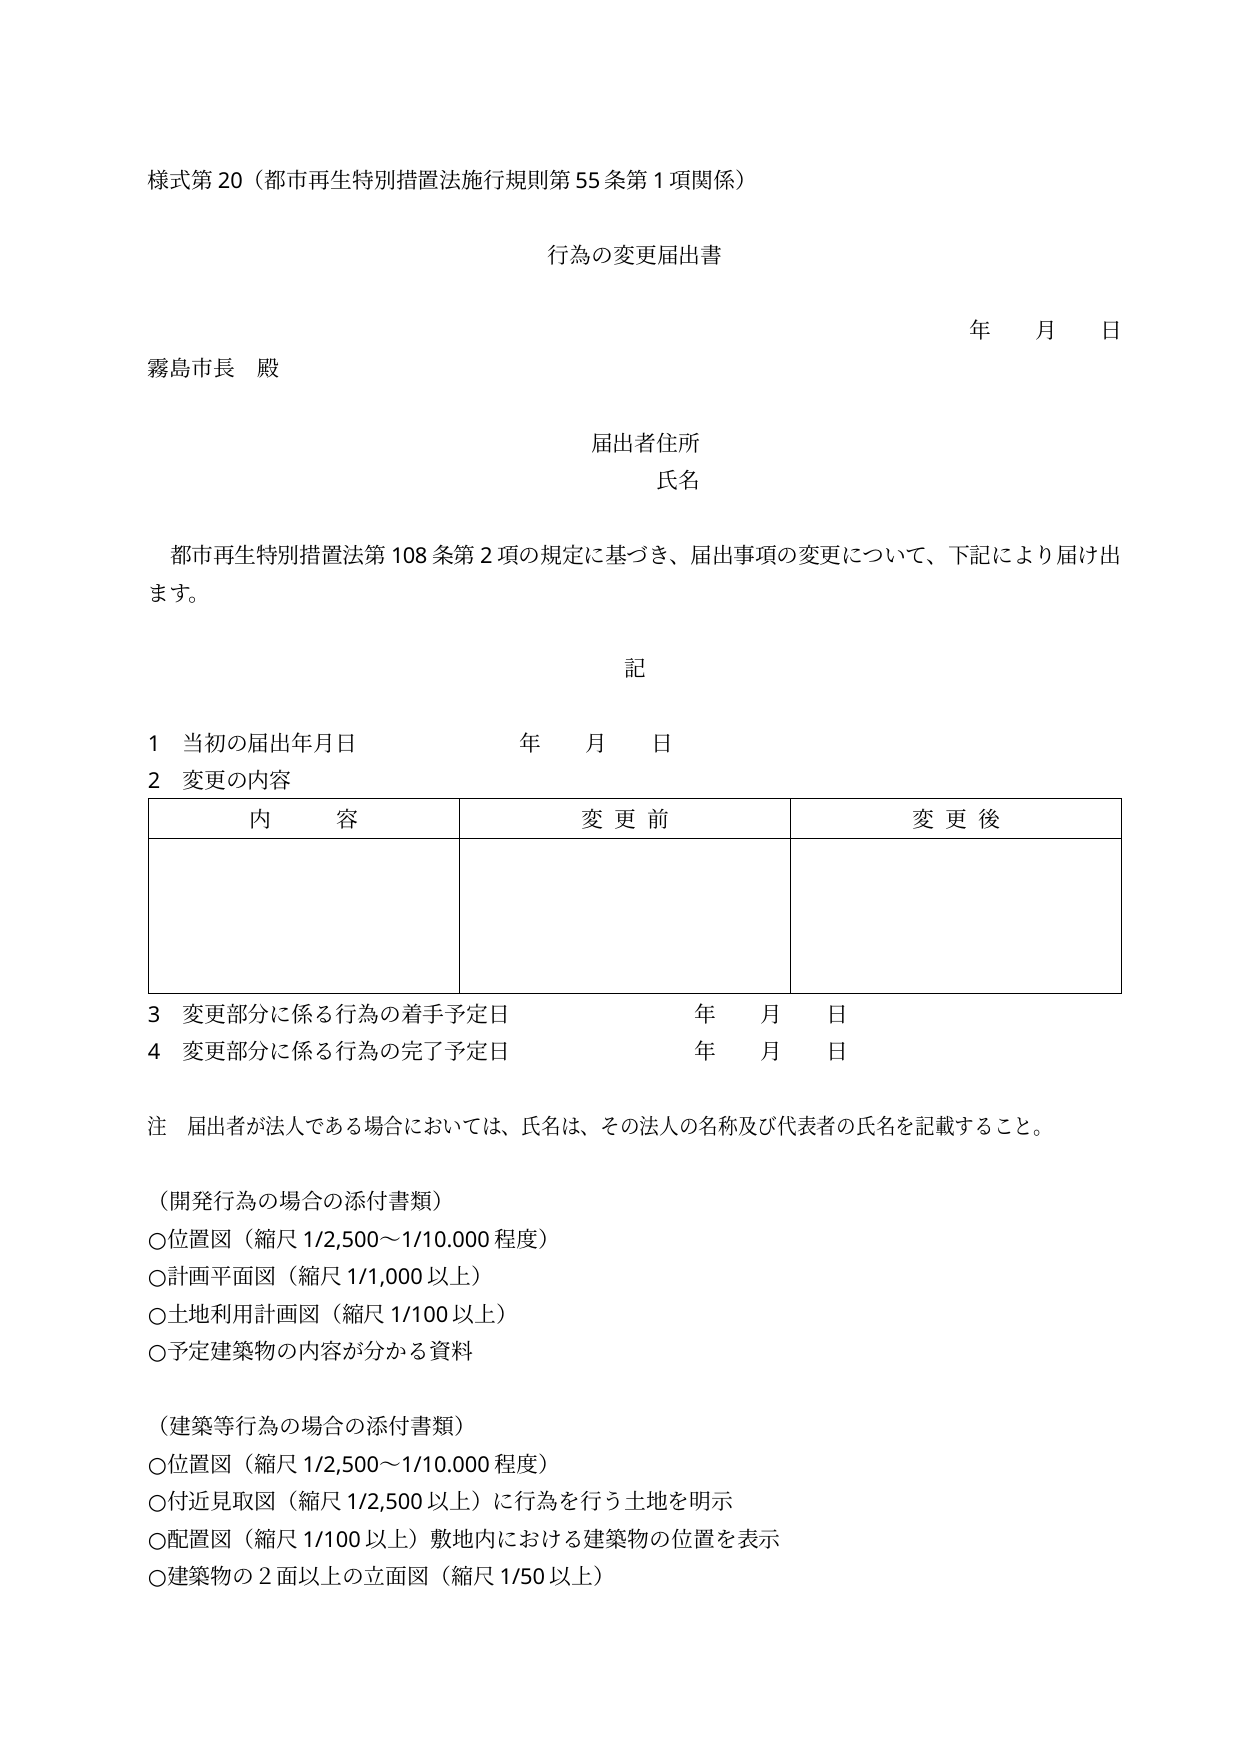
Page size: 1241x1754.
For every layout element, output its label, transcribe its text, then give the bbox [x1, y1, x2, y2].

text 氏名 [591, 461, 1122, 498]
text ○土地利用計画図（縮尺1/100以上） [148, 1294, 1122, 1332]
text 4 変更部分に係る行為の完了予定日 年 月 日 [148, 1032, 1122, 1069]
text 2 変更の内容 [148, 761, 1122, 798]
text ○計画平面図（縮尺1/1,000以上） [148, 1257, 1122, 1294]
table_header 変更前 [460, 799, 790, 838]
text ○位置図（縮尺1/2,500～1/10.000程度） [148, 1444, 1122, 1482]
text 3 変更部分に係る行為の着手予定日 年 月 日 [148, 994, 1122, 1032]
text 様式第20（都市再生特別措置法施行規則第55条第1項関係） [148, 161, 1122, 198]
text ○予定建築物の内容が分かる資料 [148, 1332, 1122, 1369]
text 注 届出者が法人である場合においては、氏名は、その法人の名称及び代表者の氏名を記載すること。 [148, 1107, 1122, 1144]
table_header 変更後 [791, 799, 1121, 838]
text ○位置図（縮尺1/2,500～1/10.000程度） [148, 1219, 1122, 1257]
text （開発行為の場合の添付書類） [148, 1182, 1122, 1219]
text 年 月 日 [148, 311, 1122, 348]
text ○配置図（縮尺1/100以上）敷地内における建築物の位置を表示 [148, 1519, 1122, 1557]
text 都市再生特別措置法第108条第2項の規定に基づき、届出事項の変更について、下記により届け出ます。 [148, 536, 1122, 611]
text 届出者住所 [591, 423, 1122, 461]
table_header 内 容 [149, 799, 459, 838]
table_cell [791, 839, 1121, 993]
table_cell [149, 839, 459, 993]
text ○付近見取図（縮尺1/2,500以上）に行為を行う土地を明示 [148, 1482, 1122, 1519]
text 行為の変更届出書 [148, 236, 1122, 273]
text （建築等行為の場合の添付書類） [148, 1407, 1122, 1444]
text 霧島市長 殿 [148, 348, 1122, 386]
text 記 [148, 648, 1122, 686]
table_cell [460, 839, 790, 993]
text 1 当初の届出年月日 年 月 日 [148, 723, 1122, 761]
text ○建築物の２面以上の立面図（縮尺1/50以上） [148, 1557, 1122, 1594]
